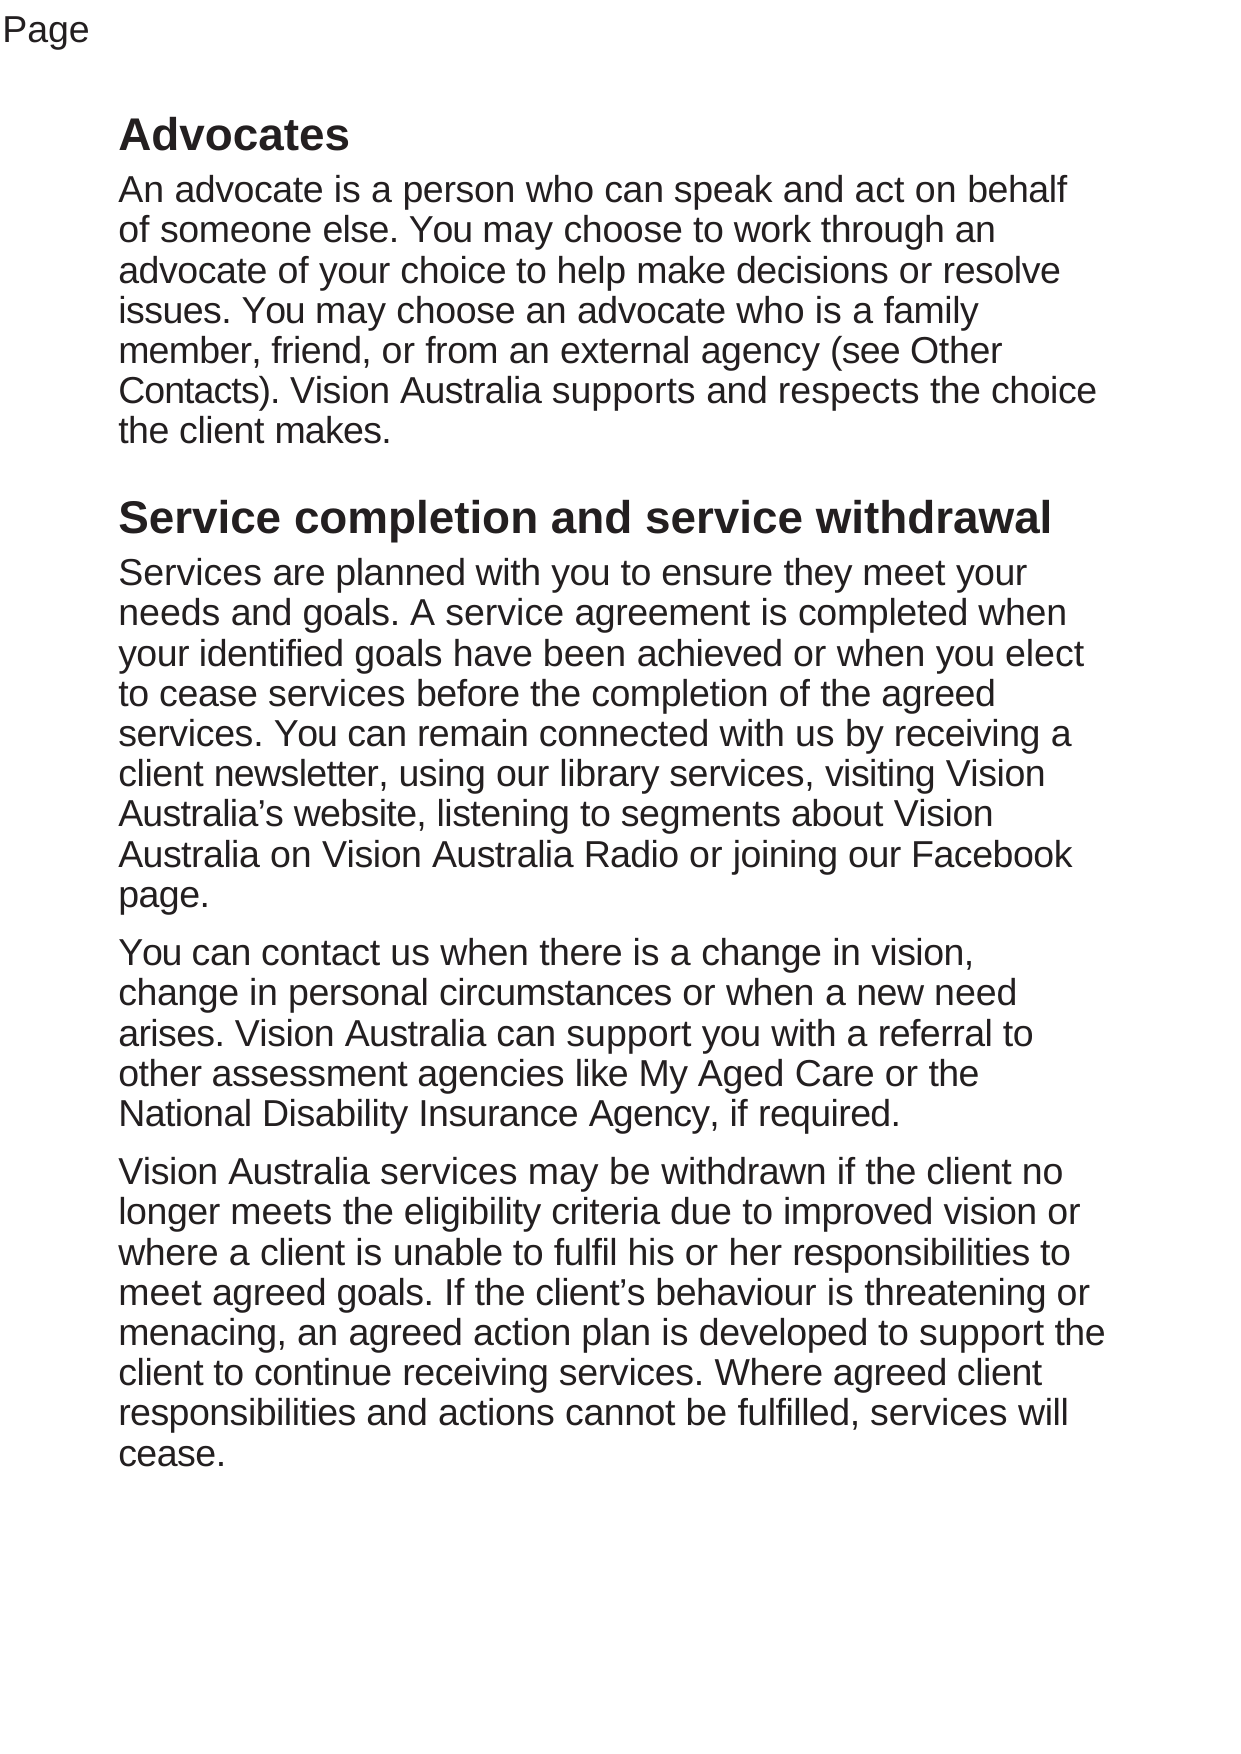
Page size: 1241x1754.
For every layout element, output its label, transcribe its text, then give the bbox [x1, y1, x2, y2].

text An advocate is a person who can speak and act on behalf of someone else. You may choose to work through an advocate of your choice to help make decisions or resolve issues. You may choose an advocate who is a family member, friend, or from an external agency (see Other Contacts). Vision Australia supports and respects the choice the client makes. [118, 170, 1098, 452]
text Services are planned with you to ensure they meet your needs and goals. A service agreement is completed when your identified goals have been achieved or when you elect to cease services before the completion of the agreed services. You can remain connected with us by receiving a client newsletter, using our library services, visiting Vision Australia’s website, listening to segments about Vision Australia on Vision Australia Radio or joining our Facebook page. [118, 553, 1098, 915]
text Vision Australia services may be withdrawn if the client no longer meets the eligibility criteria due to improved vision or where a client is unable to fulfil his or her responsibilities to meet agreed goals. If the client’s behaviour is threatening or menacing, an agreed action plan is developed to support the client to continue receiving services. Where agreed client responsibilities and actions cannot be fulfilled, services will cease. [118, 1152, 1111, 1474]
text You can contact us when there is a change in vision, change in personal circumstances or when a new need arises. Vision Australia can support you with a referral to other assessment agencies like My Aged Care or the National Disability Insurance Agency, if required. [118, 933, 1085, 1134]
subtitle Advocates [118, 107, 1163, 160]
subtitle Service completion and service withdrawal [118, 491, 1163, 543]
